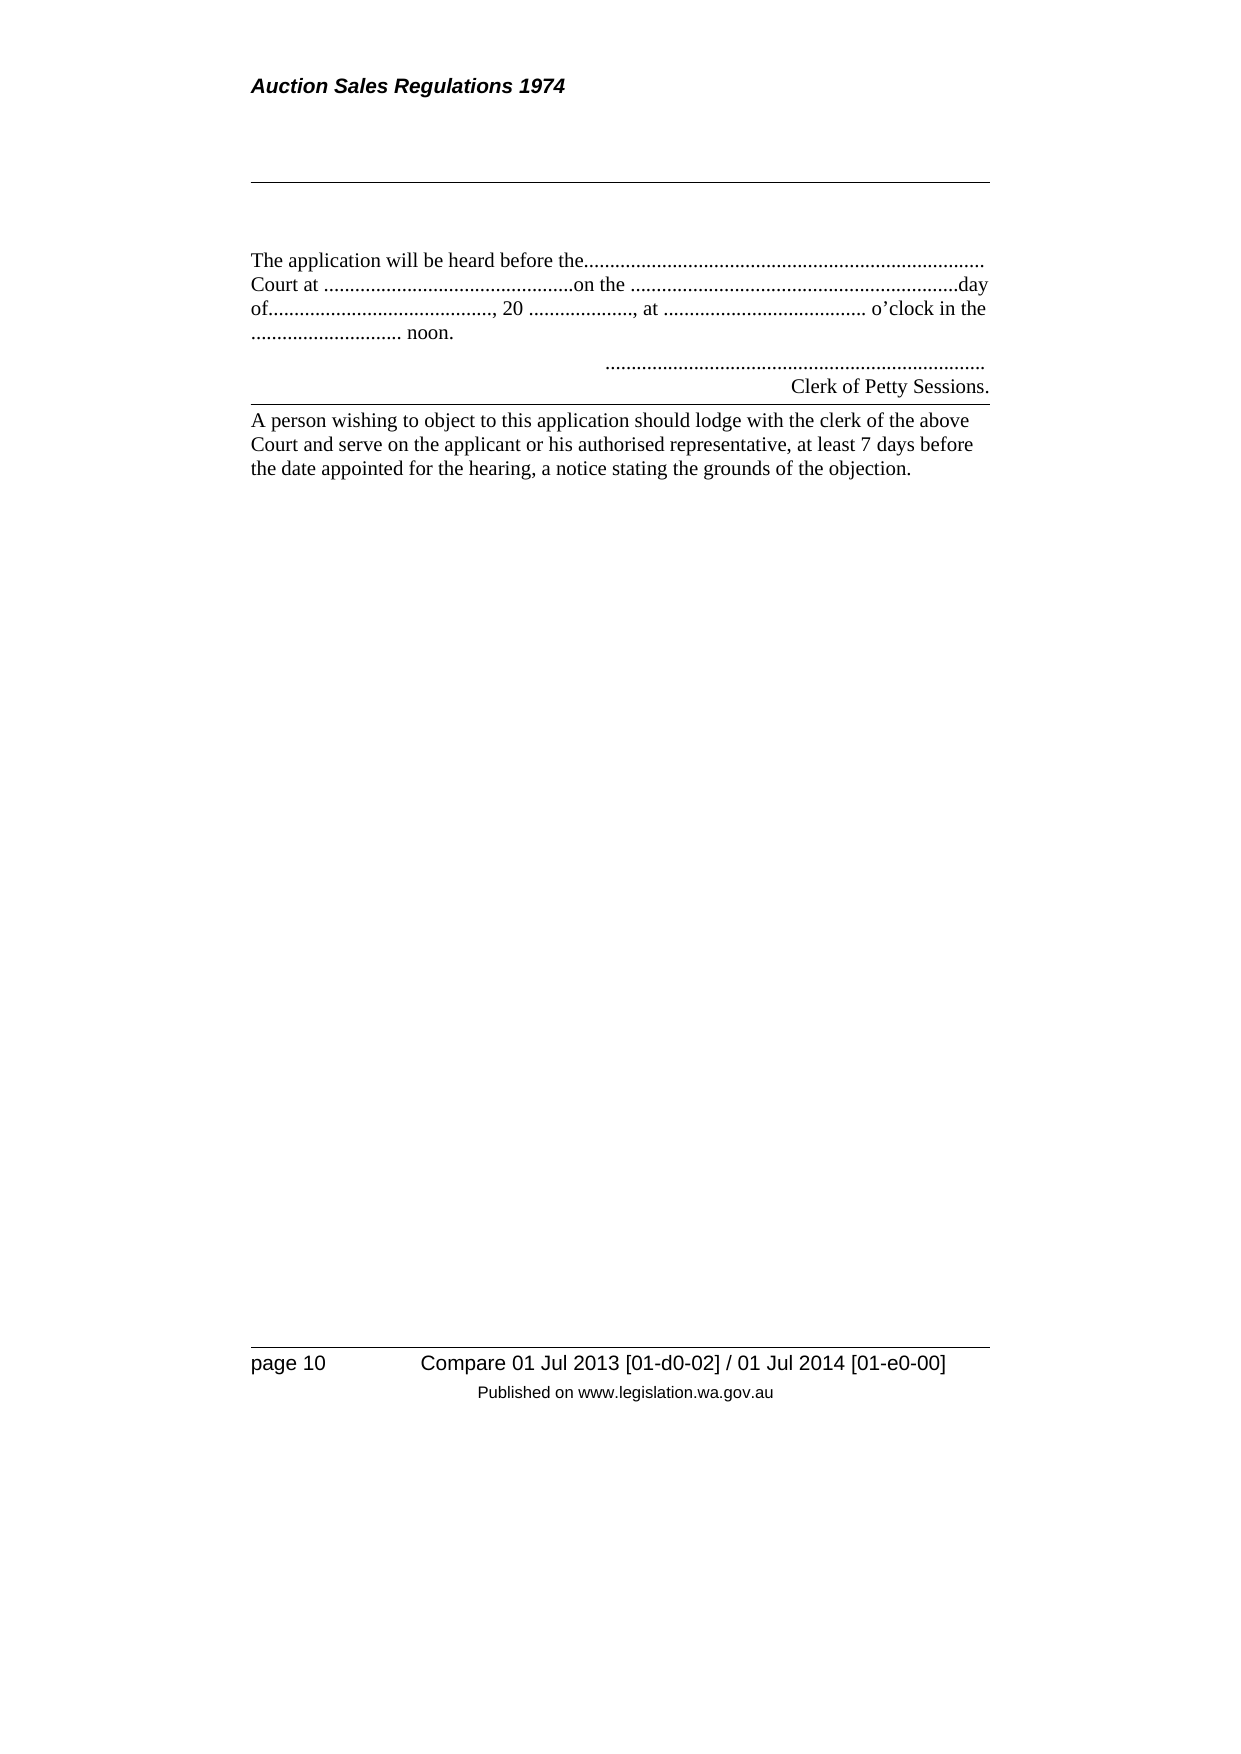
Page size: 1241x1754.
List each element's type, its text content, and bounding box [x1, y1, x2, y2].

text of..........................................., 20 ...................., at ....................................... o’clock in the [251, 296, 990, 320]
text Court at ................................................on the ...............................................................day [251, 272, 990, 296]
text ......................................................................... [605, 350, 990, 374]
text A person wishing to object to this application should lodge with the clerk of the above Court and serve on the applicant or his authorised representative, at least 7 days before the date appointed for the hearing, a notice stating the grounds of the objection. [251, 405, 990, 480]
text The application will be heard before the............................................................................. [251, 247, 990, 272]
text Clerk of Petty Sessions. [605, 374, 990, 398]
text ............................. noon. [251, 320, 990, 344]
